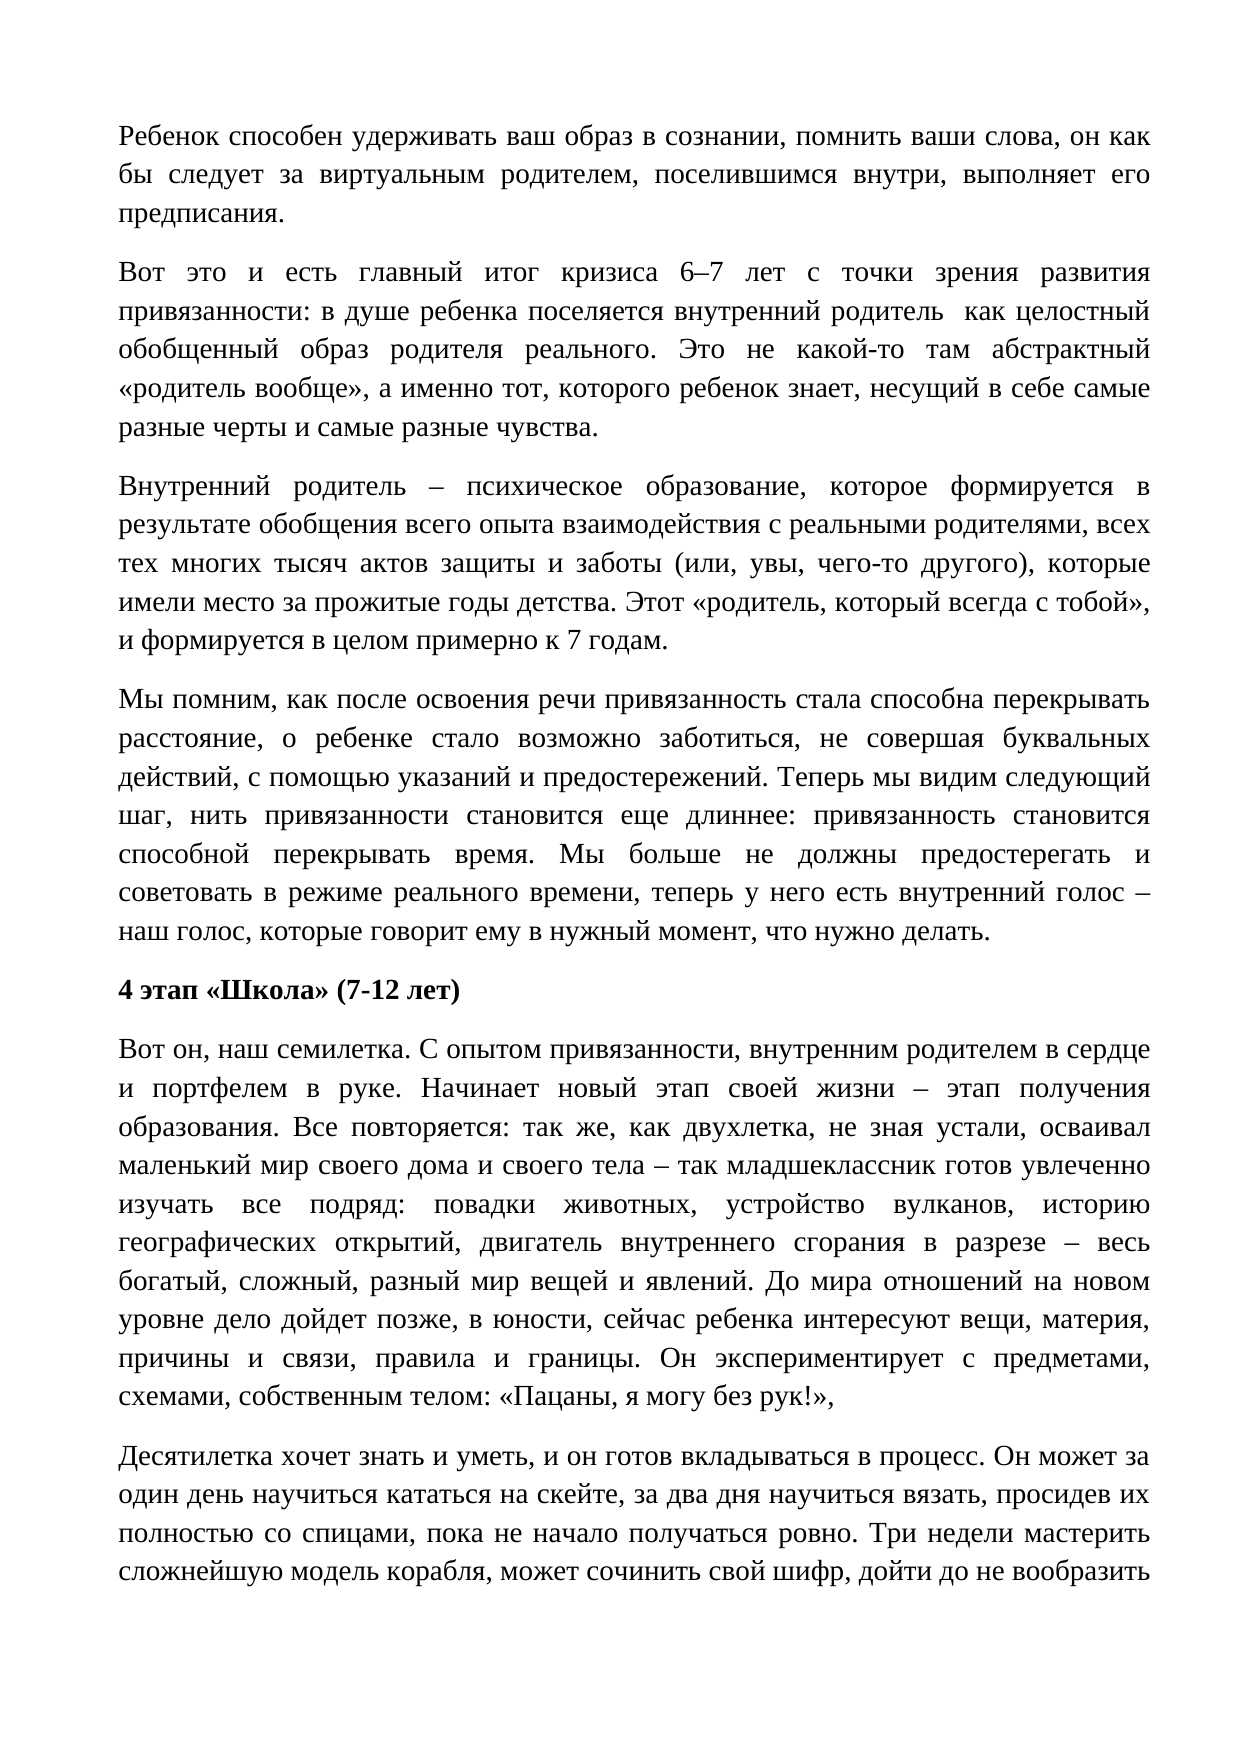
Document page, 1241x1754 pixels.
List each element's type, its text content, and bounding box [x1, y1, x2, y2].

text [118, 1438, 1152, 1587]
text Внутренний родитель – психическое образование, которое формируется в результате обобщения всего опыта взаимодействия с реальными родителями, всех тех многих тысяч актов защиты и заботы (или, увы, чего-то другого), которые имели место за прожитые годы детства. Этот «родитель, который всегда с тобой», и формируется в целом примерно к 7 годам. [118, 468, 1152, 656]
text Вот он, наш семилетка. С опытом привязанности, внутренним родителем в сердце и портфелем в руке. Начинает новый этап своей жизни – этап получения образования. Все повторяется: так же, как двухлетка, не зная устали, осваивал маленький мир своего дома и своего тела – так младшеклассник готов увлеченно изучать все подряд: повадки животных, устройство вулканов, историю географических открытий, двигатель внутреннего сгорания в разрезе – весь богатый, сложный, разный мир вещей и явлений. До мира отношений на новом уровне дело дойдет позже, в юности, сейчас ребенка интересуют вещи, материя, причины и связи, правила и границы. Он экспериментирует с предметами, схемами, собственным телом: «Пацаны, я могу без рук!», [118, 1032, 1152, 1412]
text 4 этап «Школа» (7-12 лет) [118, 972, 1152, 1006]
text Мы помним, как после освоения речи привязанность стала способна перекрывать расстояние, о ребенке стало возможно заботиться, не совершая буквальных действий, с помощью указаний и предостережений. Теперь мы видим следующий шаг, нить привязанности становится еще длиннее: привязанность становится способной перекрывать время. Мы больше не должны предостерегать и советовать в режиме реального времени, теперь у него есть внутренний голос – наш голос, которые говорит ему в нужный момент, что нужно делать. [118, 682, 1152, 946]
text Ребенок способен удерживать ваш образ в сознании, помнить ваши слова, он как бы следует за виртуальным родителем, поселившимся внутри, выполняет его предписания. [118, 118, 1152, 229]
text Вот это и есть главный итог кризиса 6–7 лет с точки зрения развития привязанности: в душе ребенка поселяется внутренний родитель как целостный обобщенный образ родителя реального. Это не какой-то там абстрактный «родитель вообще», а именно тот, которого ребенок знает, несущий в себе самые разные черты и самые разные чувства. [118, 254, 1152, 442]
